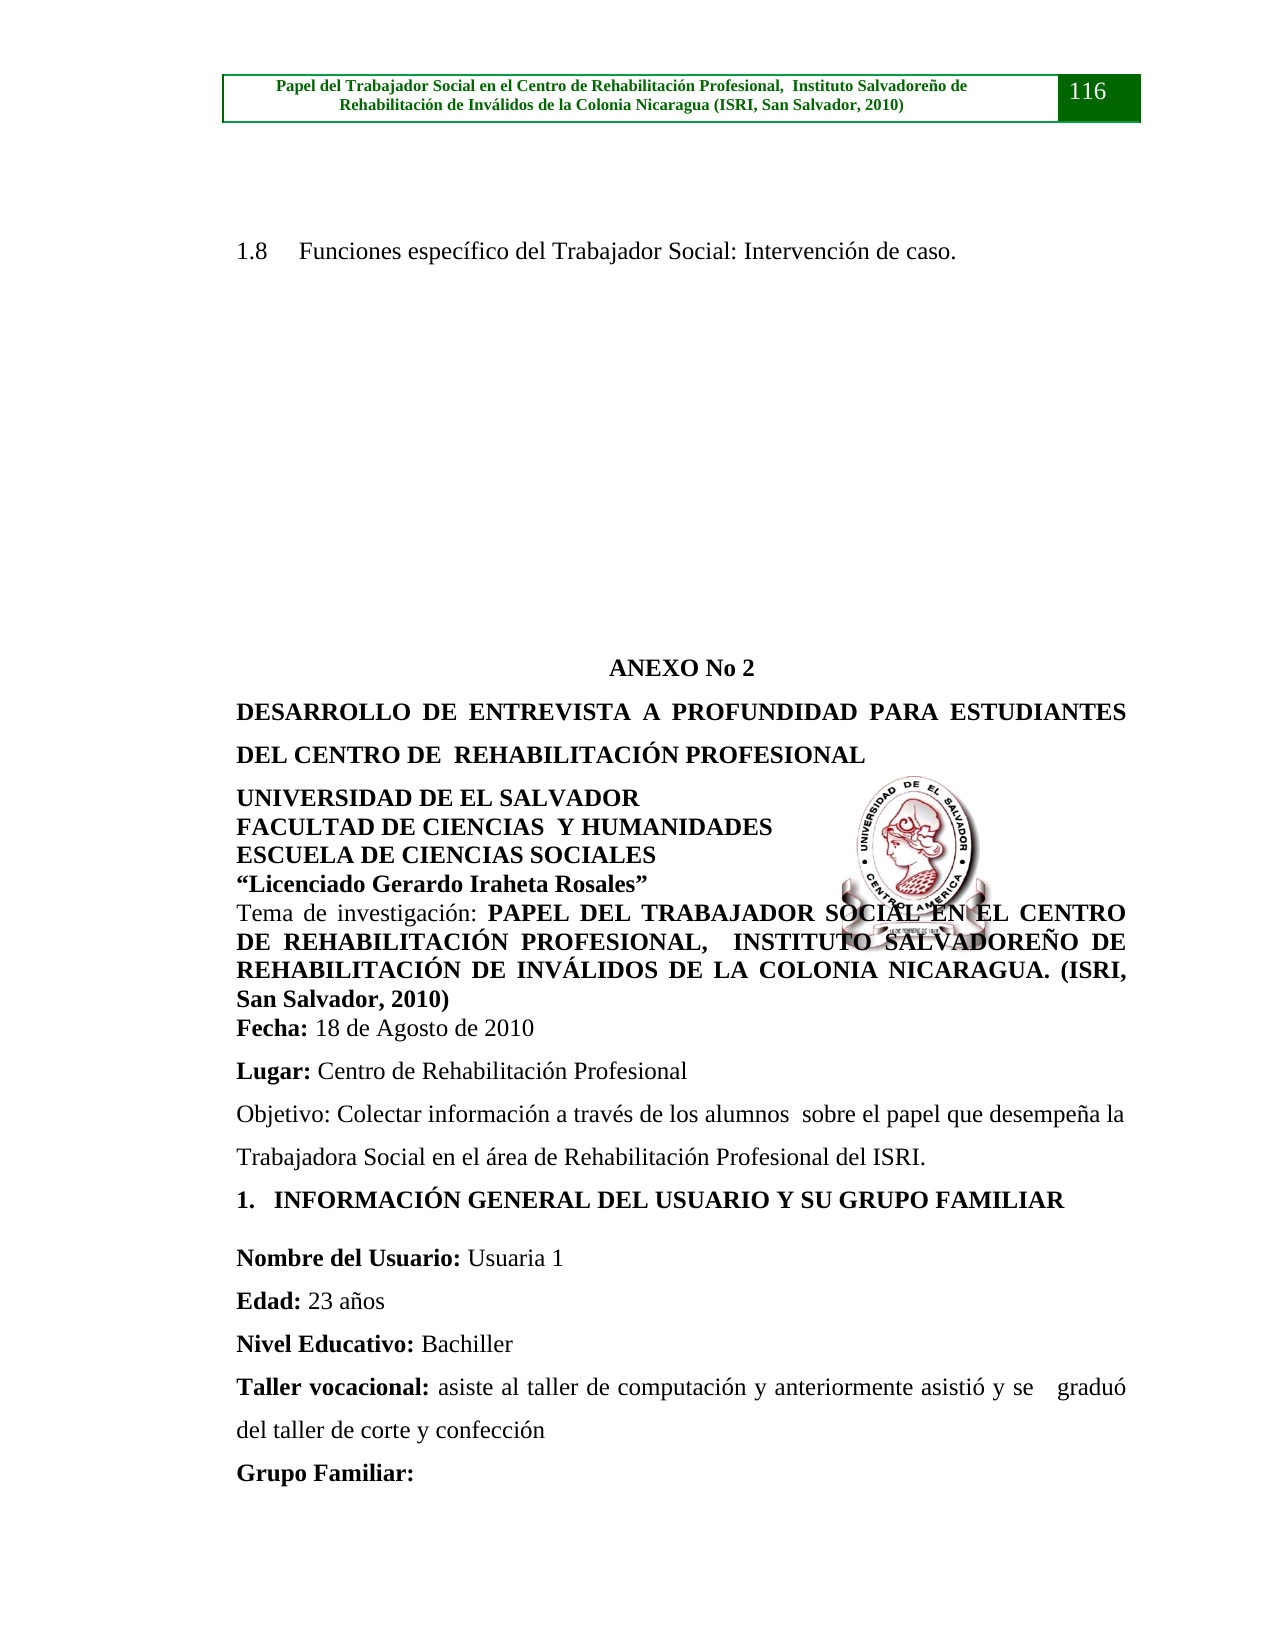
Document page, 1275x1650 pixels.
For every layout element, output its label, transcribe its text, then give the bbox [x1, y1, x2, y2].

text ANEXO No 2 [236, 653, 1127, 682]
text Objetivo: Colectar información a través de los alumnos sobre el papel que desempeña en el área de Rehabilitación Profesional del ISRI. [236, 1099, 1127, 1171]
text Edad: 23 años [236, 1286, 1127, 1315]
text Lugar: Centro de Rehabilitación Profesional [236, 1056, 1127, 1085]
list INFORMACIÓN GENERAL DEL USUARIO Y SU GRUPO FAMILIAR [236, 1185, 1127, 1214]
picture [817, 776, 1005, 783]
text Nivel Educativo: Bachiller [236, 1329, 1127, 1358]
text 1.8 Funciones específico del Trabajador Social: Intervención de caso. [236, 236, 1127, 265]
text Grupo Familiar: [236, 1458, 1127, 1487]
text Fecha: 18 de Agosto de 2010 [236, 1013, 1127, 1042]
text UNIVERSIDAD DE EL SALVADOR FACULTAD DE CIENCIAS Y HUMANIDADES ESCUELA DE CIENCIAS SOCIALES “Licenciado Gerardo Iraheta Rosales” [236, 783, 1127, 898]
text DESARROLLO DE ENTREVISTA A PROFUNDIDAD PARA ESTUDIANTES DEL CENTRO DE REHABILITACIÓN PROFESIONAL [236, 697, 1127, 768]
text Tema de investigación: PAPEL DEL TRABAJADOR SOCIAL EN EL CENTRO DE REHABILITACIÓN PROFESIONAL, INSTITUTO SALVADOREÑO DE REHABILITACIÓN DE INVÁLIDOS DE LA COLONIA NICARAGUA. (ISRI, San Salvador, 2010) [236, 898, 1127, 1013]
text Nombre del Usuario: Usuaria 1 [236, 1243, 1127, 1272]
text Taller vocacional: asiste al taller de computación y anteriormente asistió y se graduó del taller de corte y confección [236, 1372, 1127, 1444]
